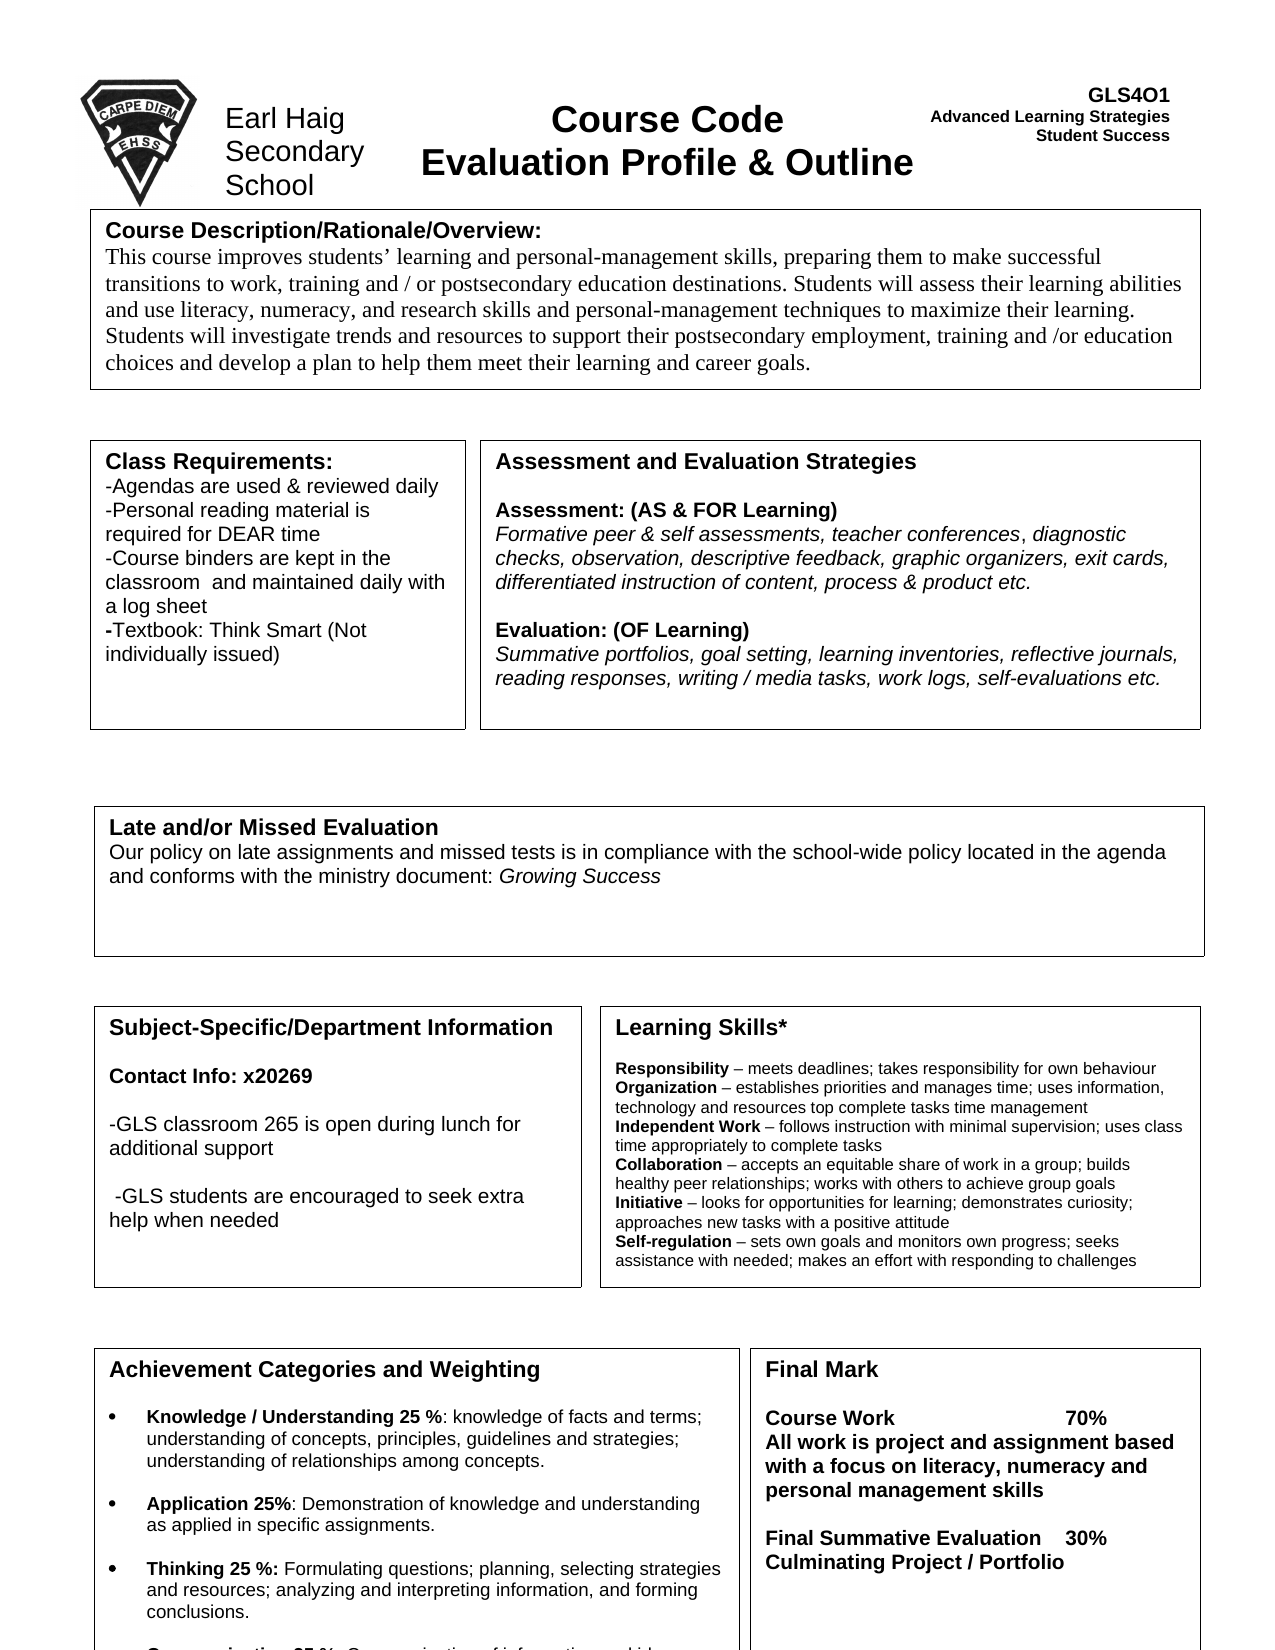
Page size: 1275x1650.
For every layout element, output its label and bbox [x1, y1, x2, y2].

picture [75, 75, 200, 210]
